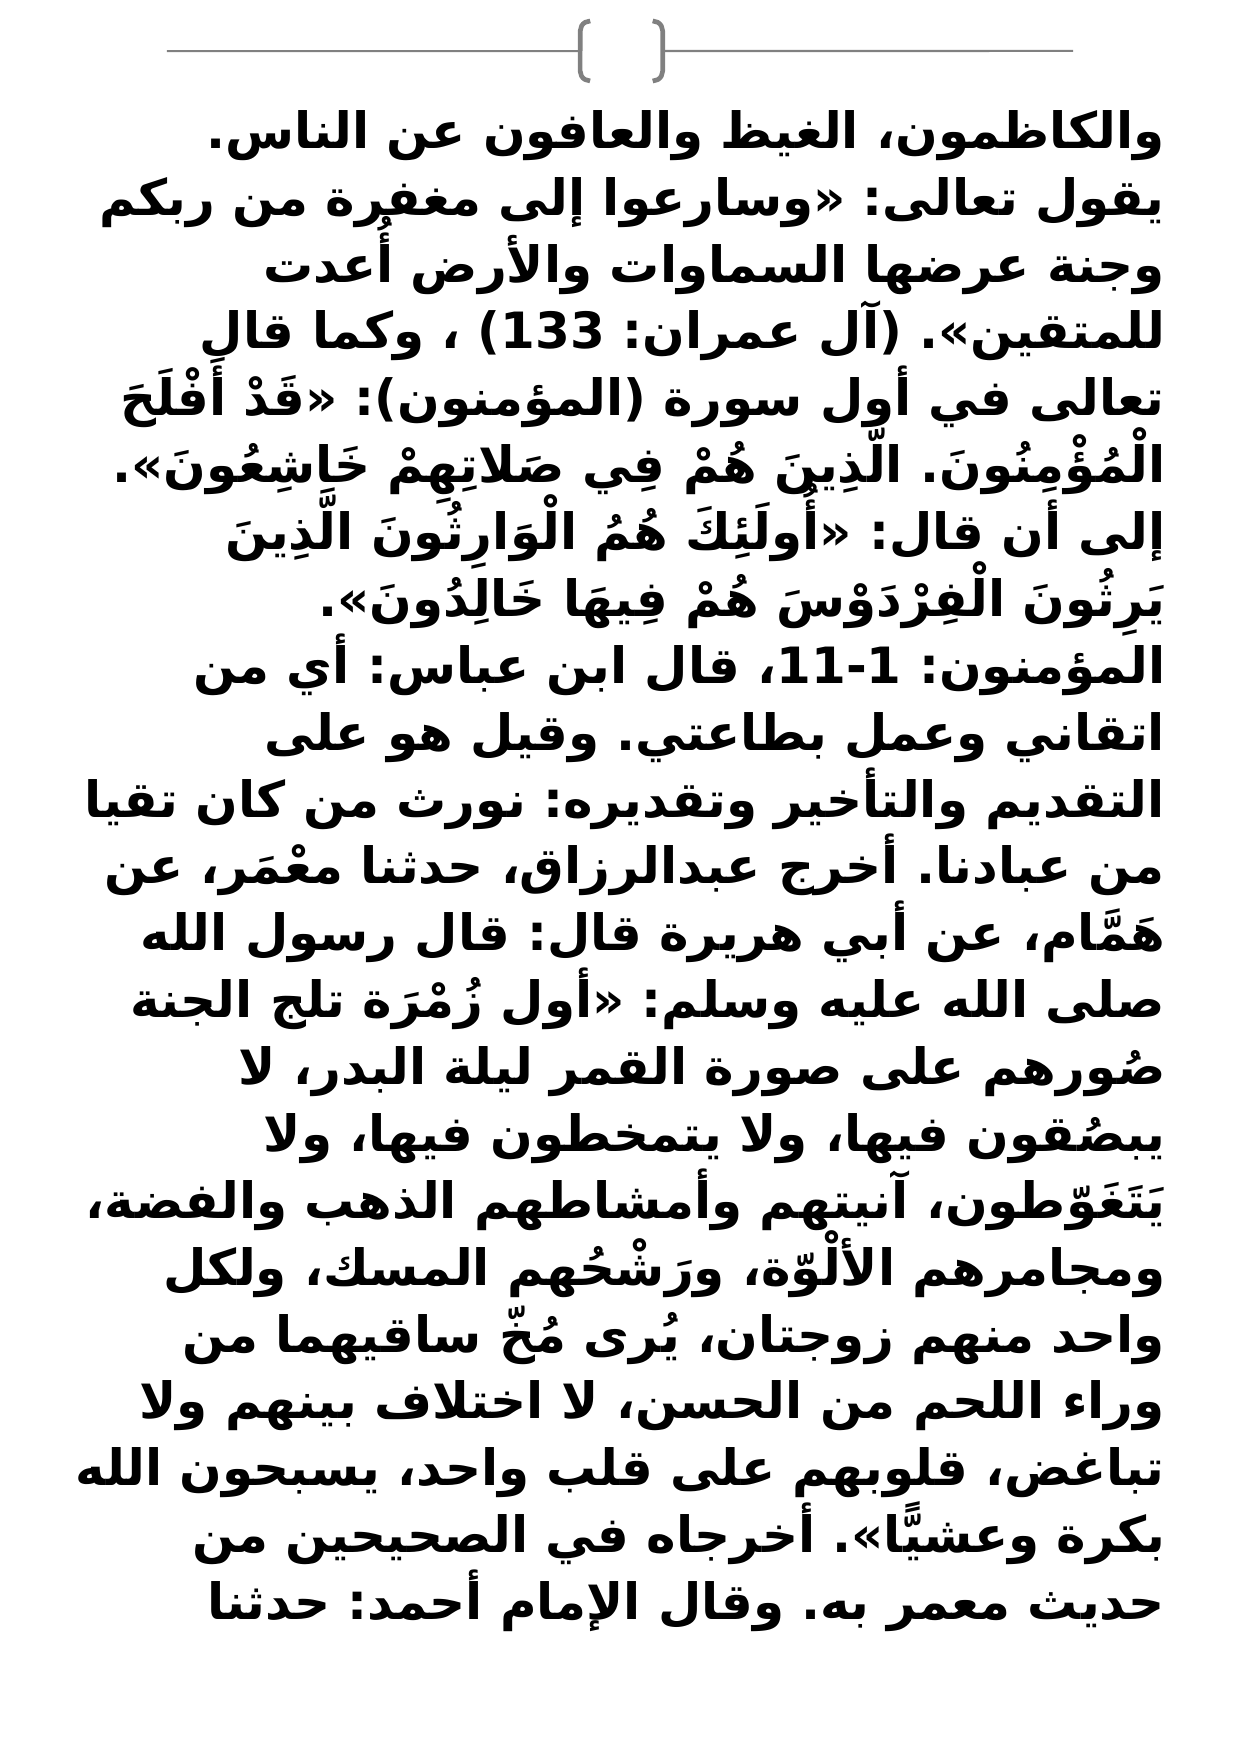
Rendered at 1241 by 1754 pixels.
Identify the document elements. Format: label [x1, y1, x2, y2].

text [75, 102, 1165, 1631]
